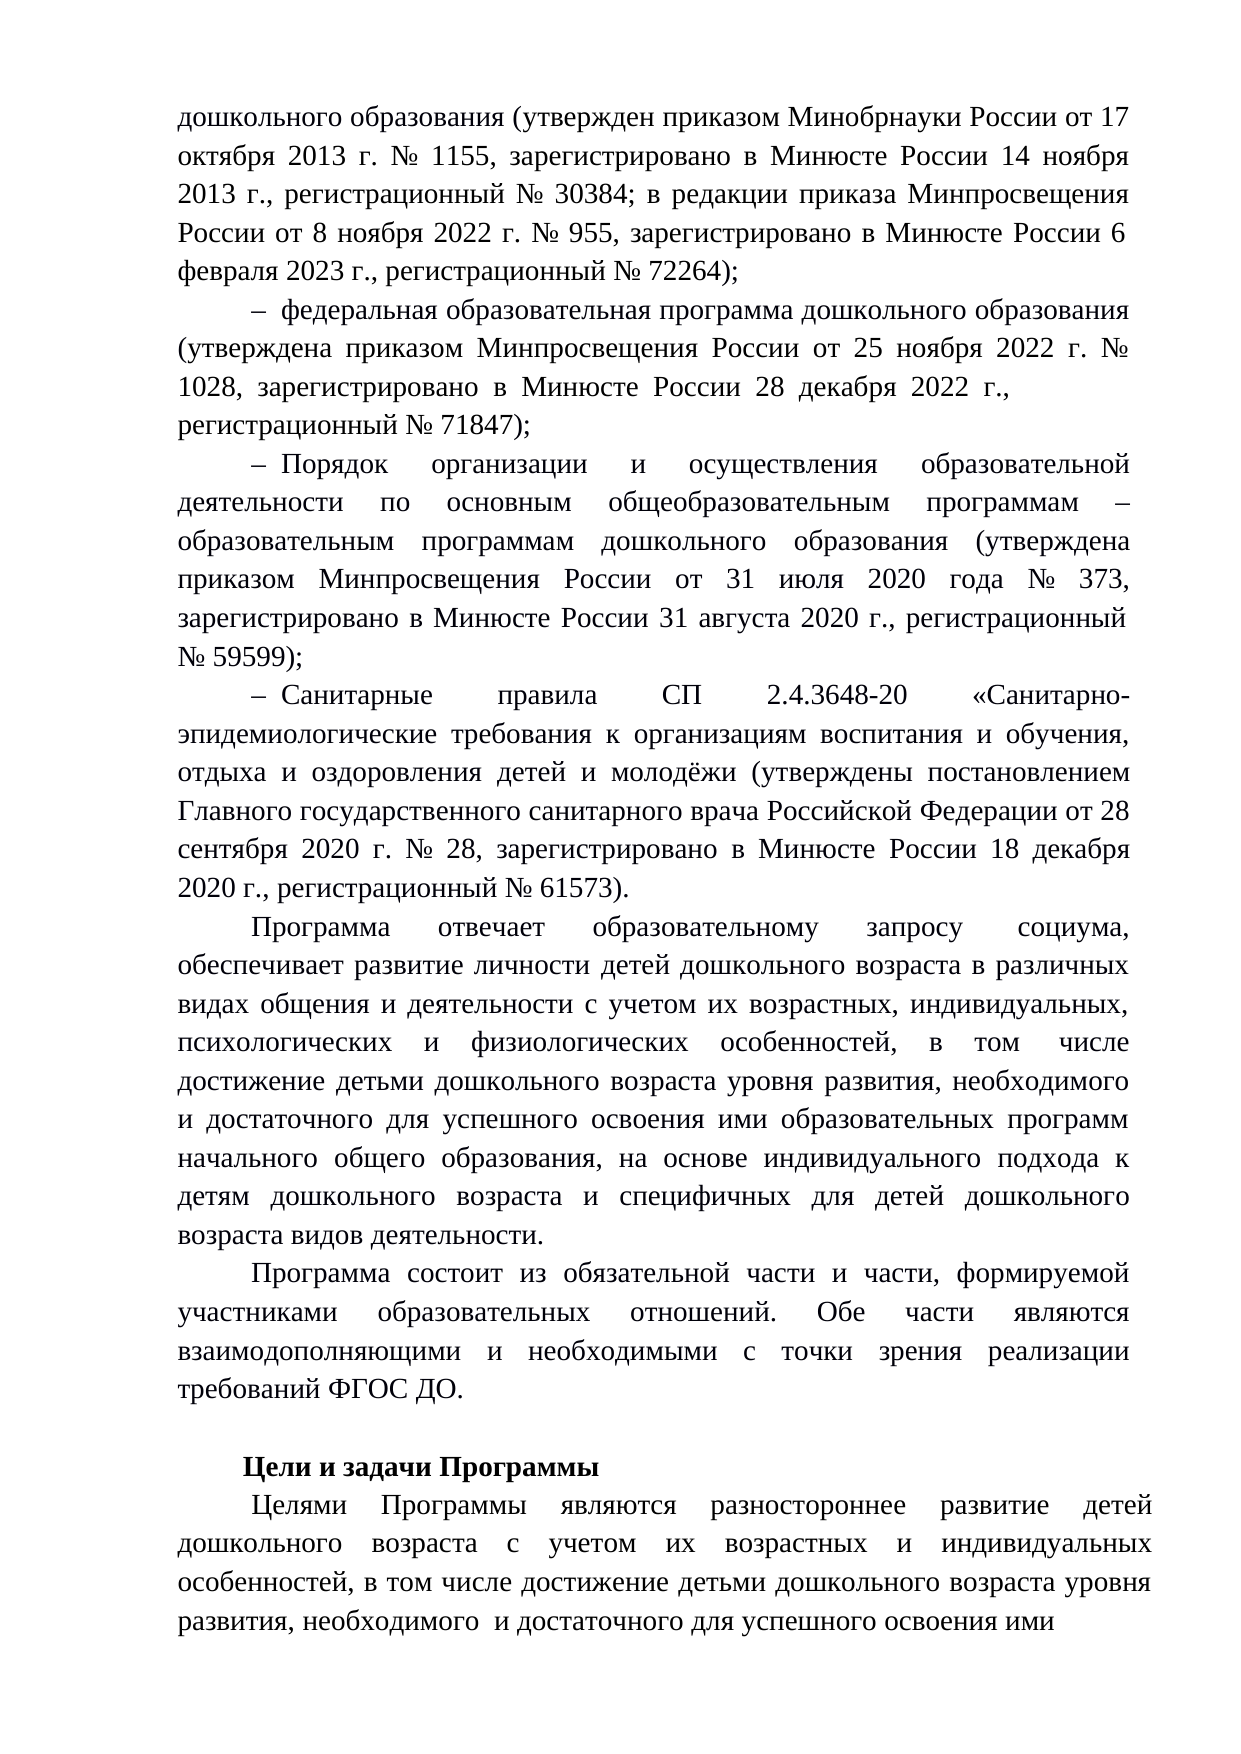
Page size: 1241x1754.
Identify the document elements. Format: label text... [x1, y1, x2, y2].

text февраля 2023 г., регистрационный № 72264); [177, 253, 1178, 287]
text № 59599); [177, 639, 1178, 672]
text регистрационный № 71847); [177, 407, 1178, 441]
text Программа состоит из обязательной части и части, формируемой участниками образовательных отношений. Обе части являются взаимодополняющими и необходимыми с точки зрения реализации требований ФГОС ДО. [177, 1256, 1129, 1405]
subtitle Цели и задачи Программы [243, 1449, 1178, 1482]
list Санитарные правила СП 2.4.3648-20 «Санитарно- эпидемиологические требования к организациям воспитания и обучения, отдыха и оздоровления детей и молодёжи (утверждены постановлением Главного государственного санитарного врача Российской Федерации от 28 сентября 2020 г. № 28, зарегистрировано в Минюсте России 18 декабря 2020 г., регистрационный № 61573). [177, 677, 1130, 904]
text дошкольного образования (утвержден приказом Минобрнауки России от 17 октября 2013 г. № 1155, зарегистрировано в Минюсте России 14 ноября 2013 г., регистрационный № 30384; в редакции приказа Минпросвещения России от 8 ноября 2022 г. № 955, зарегистрировано в Минюсте России 6 [177, 99, 1130, 248]
text Целями Программы являются разностороннее развитие детей дошкольного возраста с учетом их возрастных и индивидуальных особенностей, в том числе достижение детьми дошкольного возраста уровня развития, необходимого и достаточного для успешного освоения ими [177, 1487, 1152, 1636]
text Программа отвечает образовательному запросу социума, обеспечивает развитие личности детей дошкольного возраста в различных видах общения и деятельности с учетом их возрастных, индивидуальных, психологических и физиологических особенностей, в том числе достижение детьми дошкольного возраста уровня развития, необходимого и достаточного для успешного освоения ими образовательных программ начального общего образования, на основе индивидуального подхода к детям дошкольного возраста и специфичных для детей дошкольного возраста видов деятельности. [177, 909, 1129, 1251]
list федеральная образовательная программа дошкольного образования (утверждена приказом Минпросвещения России от 25 ноября 2022 г. № 1028, зарегистрировано в Минюсте России 28 декабря 2022 г., [177, 292, 1130, 402]
list Порядок организации и осуществления образовательной деятельности по основным общеобразовательным программам – образовательным программам дошкольного образования (утверждена приказом Минпросвещения России от 31 июля 2020 года № 373, зарегистрировано в Минюсте России 31 августа 2020 г., регистрационный [177, 446, 1130, 634]
